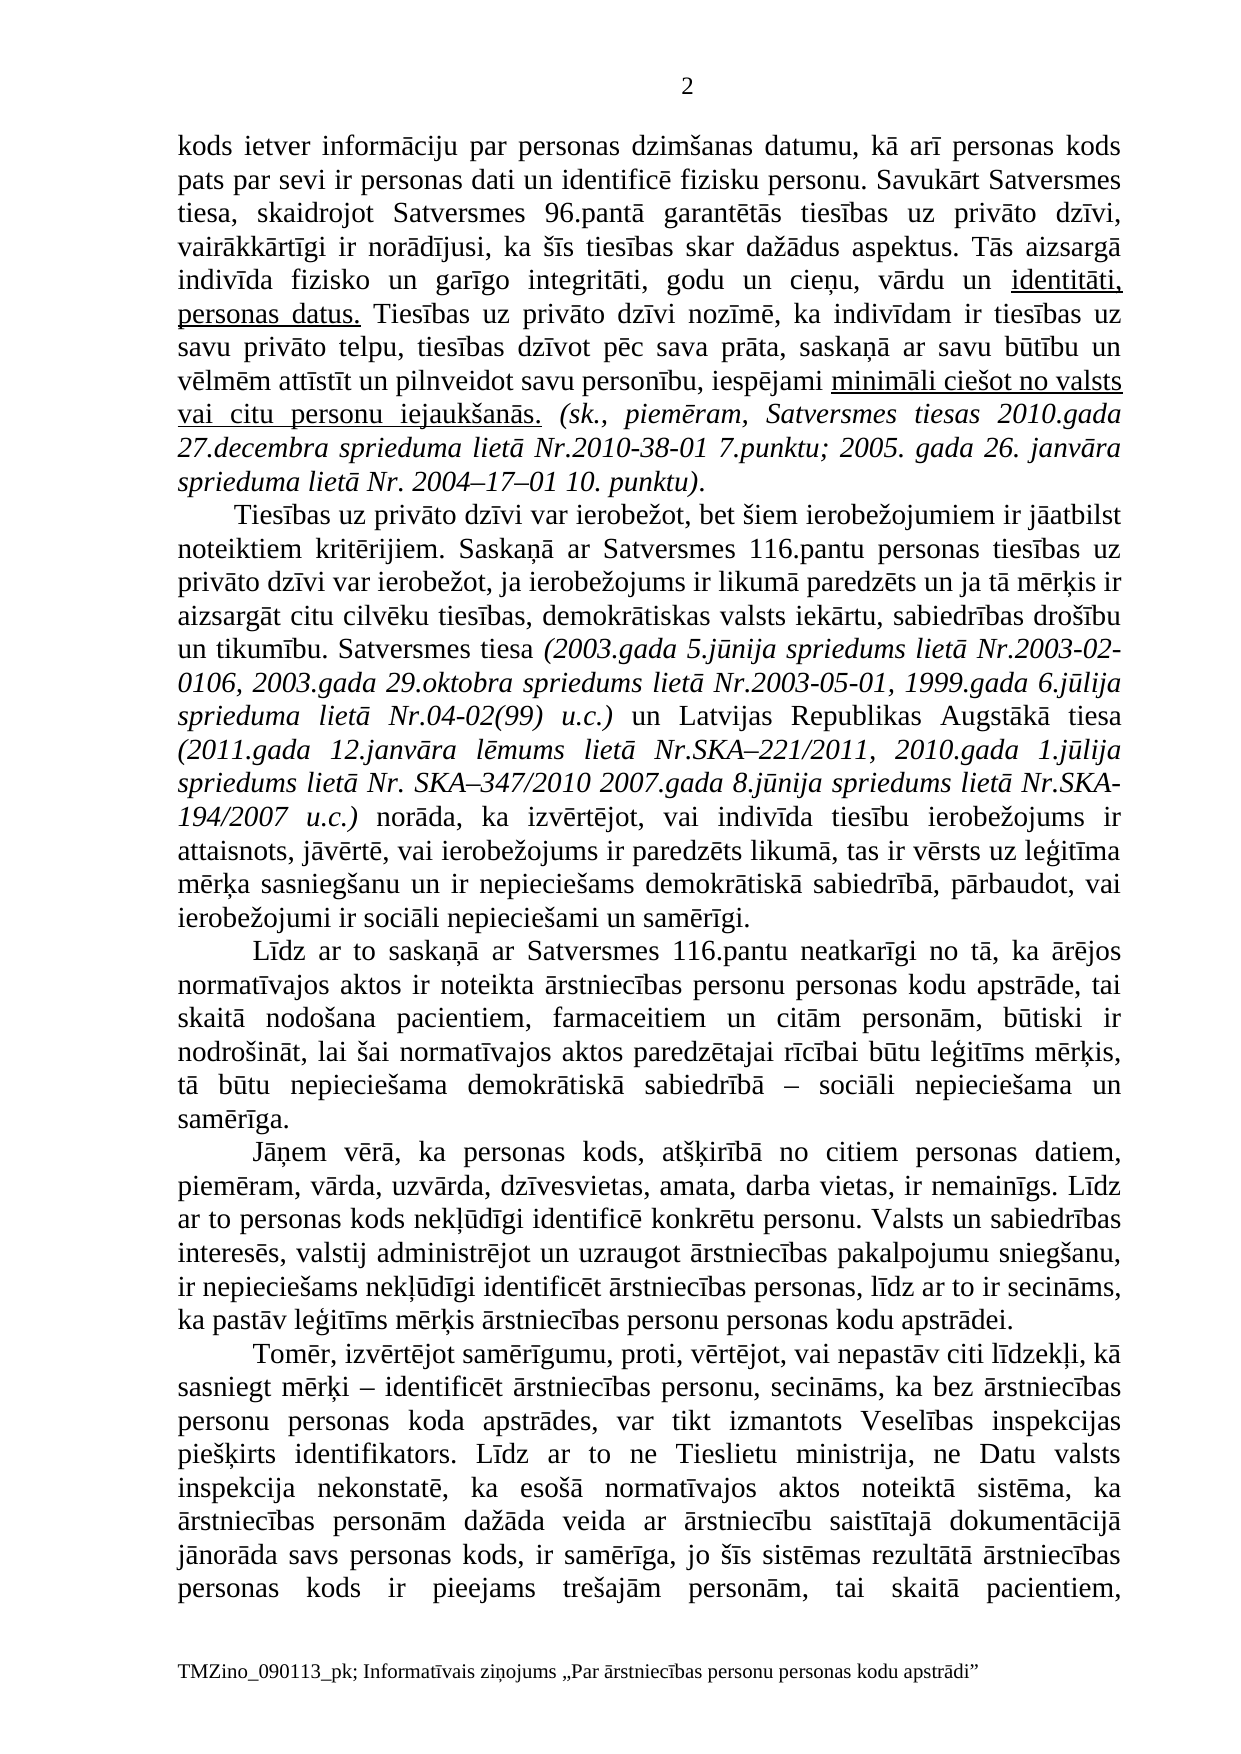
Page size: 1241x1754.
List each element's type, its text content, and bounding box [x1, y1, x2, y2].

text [177, 128, 1122, 497]
text Līdz ar to saskaņā ar Satversmes 116.pantu neatkarīgi no tā, ka ārējos normatīvajos aktos ir noteikta ārstniecības personu personas kodu apstrāde, tai skaitā nodošana pacientiem, farmaceitiem un citām personām, būtiski ir nodrošināt, lai šai normatīvajos aktos paredzētajai rīcībai būtu leģitīms mērķis, tā būtu nepieciešama demokrātiskā sabiedrībā – sociāli nepieciešama un samērīga. [177, 933, 1122, 1134]
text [177, 1336, 1122, 1604]
text Tiesības uz privāto dzīvi var ierobežot, bet šiem ierobežojumiem ir jāatbilst noteiktiem kritērijiem. Saskaņā ar Satversmes 116.pantu personas tiesības uz privāto dzīvi var ierobežot, ja ierobežojums ir likumā paredzēts un ja tā mērķis ir aizsargāt citu cilvēku tiesības, demokrātiskas valsts iekārtu, sabiedrības drošību un tikumību. Satversmes tiesa (2003.gada 5.jūnija spriedums lietā Nr.2003-02-0106, 2003.gada 29.oktobra spriedums lietā Nr.2003-05-01, 1999.gada 6.jūlija sprieduma lietā Nr.04-02(99) u.c.) un Latvijas Republikas Augstākā tiesa (2011.gada 12.janvāra lietā Nr.SKA–221/2011, 2010.gada 1.jūlija spriedums lietā Nr. SKA–347/2010 2007.gada 8.jūnija spriedums lietā Nr.SKA-194/2007 u.c.) norāda, ka izvērtējot, vai indivīda tiesību ierobežojums ir attaisnots, jāvērtē, vai ierobežojums ir paredzēts likumā, tas ir vērsts uz leģitīma mērķa sasniegšanu un ir nepieciešams demokrātiskā sabiedrībā, pārbaudot, vai ierobežojumi ir sociāli nepieciešami un samērīgi. [177, 497, 1122, 933]
text Jāņem vērā, ka personas kods, atšķirībā no citiem personas datiem, piemēram, vārda, uzvārda, dzīvesvietas, amata, darba vietas, ir nemainīgs. Līdz ar to personas kods nekļūdīgi identificē konkrētu personu. Valsts un sabiedrības interesēs, valstij administrējot un uzraugot ārstniecības pakalpojumu sniegšanu, ir nepieciešams nekļūdīgi identificēt ārstniecības personas, līdz ar to ir secināms, ka pastāv leģitīms mērķis ārstniecības personu personas kodu apstrādei. [177, 1134, 1122, 1336]
